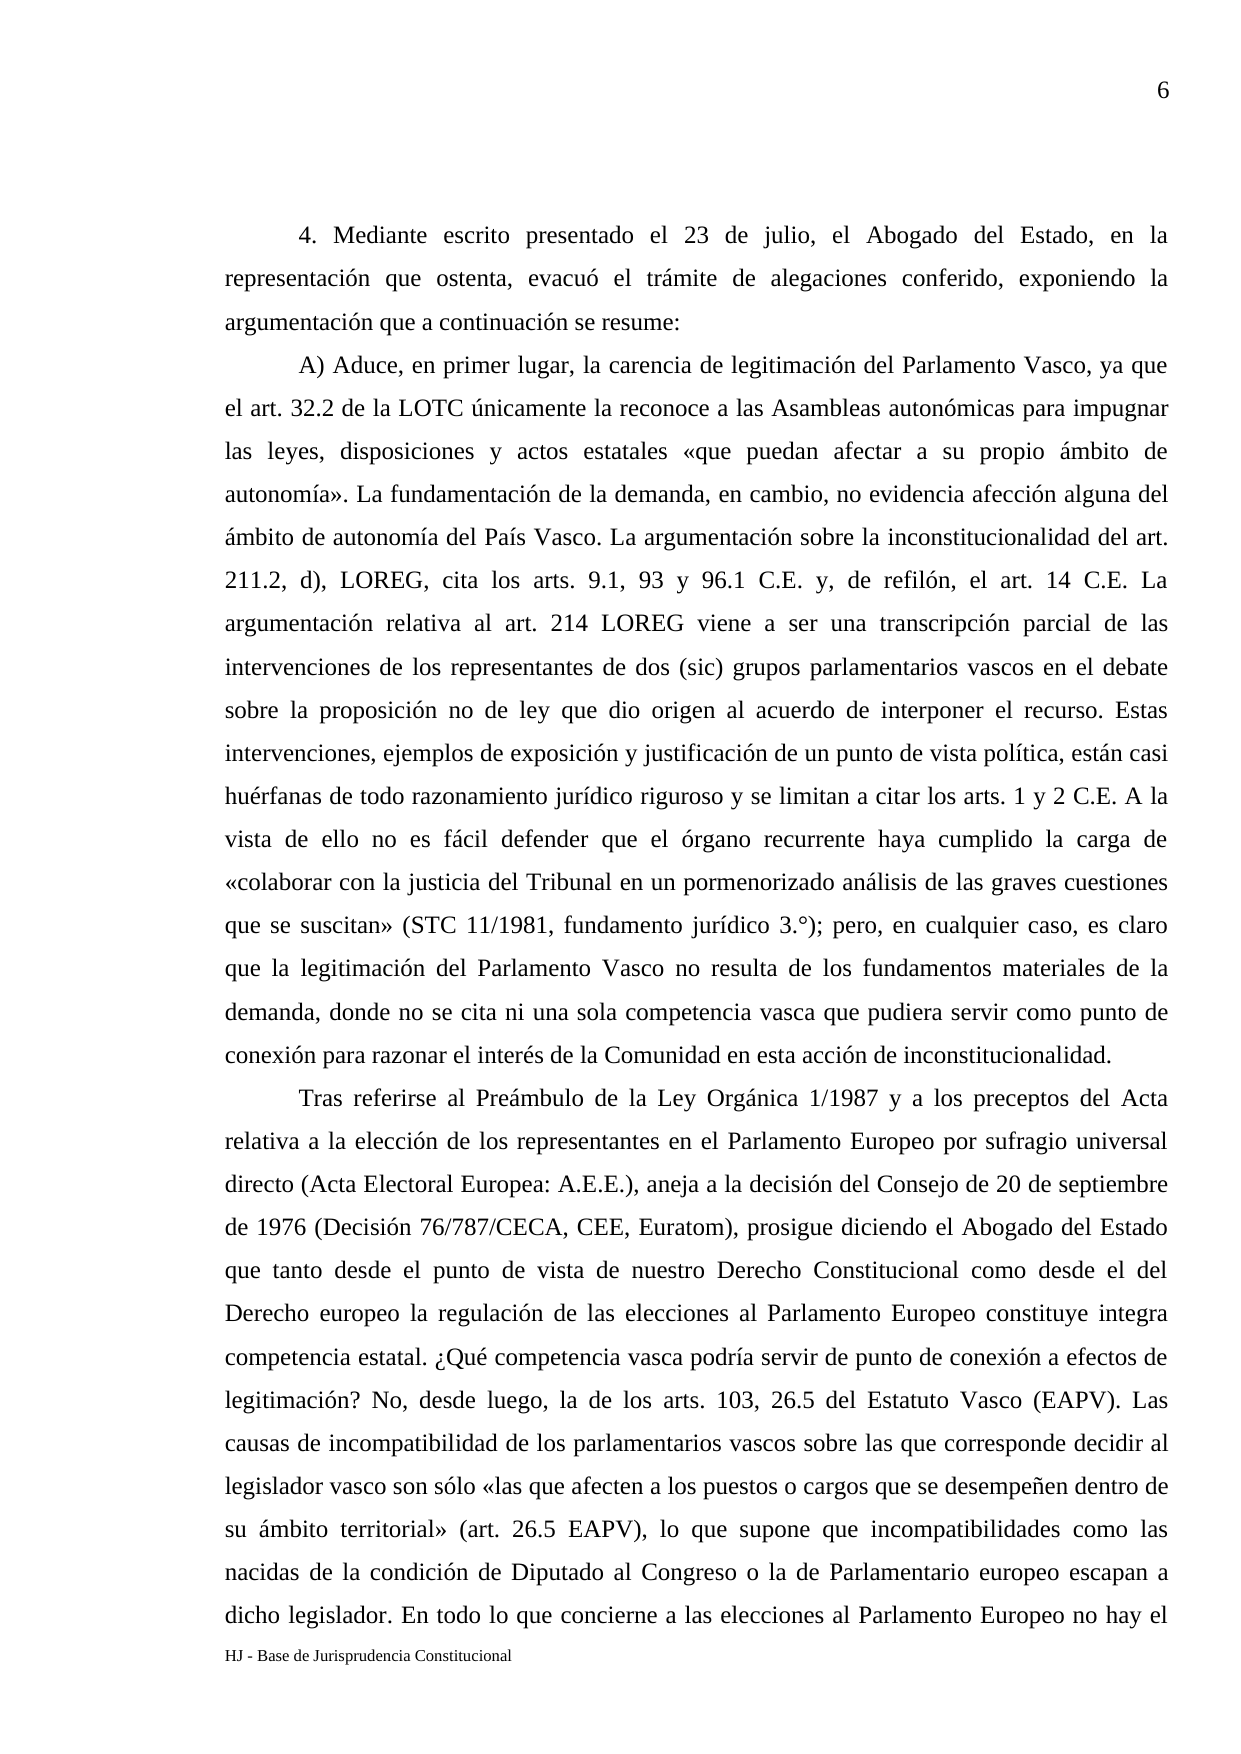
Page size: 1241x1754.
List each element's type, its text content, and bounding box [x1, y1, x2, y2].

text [224, 1083, 1169, 1629]
text 4. Mediante escrito presentado el 23 de julio, el Abogado del Estado, en la representación que ostenta, evacuó el trámite de alegaciones conferido, exponiendo la argumentación que a continuación se resume: [224, 220, 1169, 335]
text A) Aduce, en primer lugar, la carencia de legitimación del Parlamento Vasco, ya que el art. 32.2 de la LOTC únicamente la reconoce a las Asambleas autonómicas para impugnar las leyes, disposiciones y actos estatales «que puedan afectar a su propio ámbito de autonomía». La fundamentación de la demanda, en cambio, no evidencia afección alguna del ámbito de autonomía del País Vasco. La argumentación sobre la inconstitucionalidad del art. 211.2, d), LOREG, cita los arts. 9.1, 93 y 96.1 C.E. y, de refilón, el art. 14 C.E. La argumentación relativa al art. 214 LOREG viene a ser una transcripción parcial de las intervenciones de los representantes de dos (sic) grupos parlamentarios vascos en el debate sobre la proposición no de ley que dio origen al acuerdo de interponer el recurso. Estas intervenciones, ejemplos de exposición y justificación de un punto de vista política, están casi huérfanas de todo razonamiento jurídico riguroso y se limitan a citar los arts. 1 y 2 C.E. A la vista de ello no es fácil defender que el órgano recurrente haya cumplido la carga de «colaborar con la justicia del Tribunal en un pormenorizado análisis de las graves cuestiones que se suscitan» (STC 11/1981, fundamento jurídico 3.°); pero, en cualquier caso, es claro que la legitimación del Parlamento Vasco no resulta de los fundamentos materiales de la demanda, donde no se cita ni una sola competencia vasca que pudiera servir como punto de conexión para razonar el interés de la Comunidad en esta acción de inconstitucionalidad. [224, 350, 1169, 1068]
